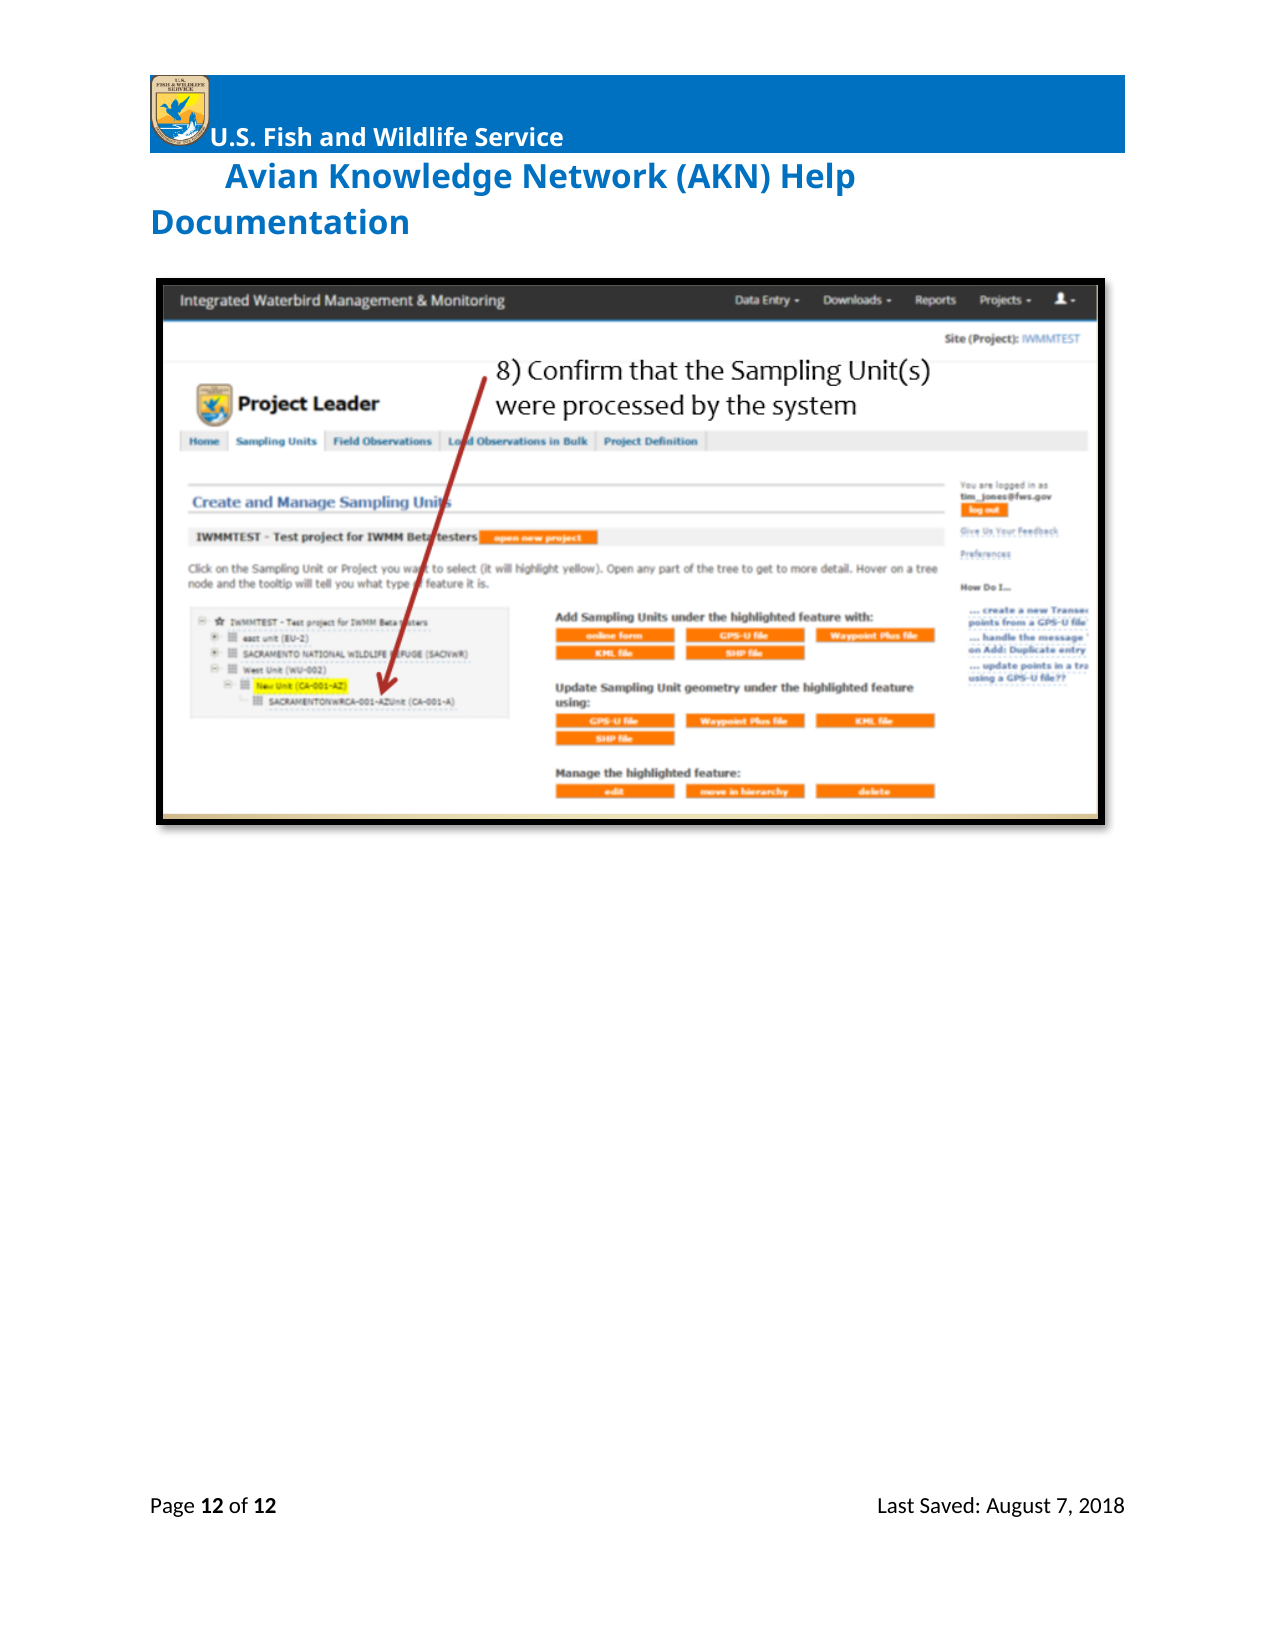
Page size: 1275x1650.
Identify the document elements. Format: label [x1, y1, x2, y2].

picture [150, 75, 210, 146]
picture [163, 285, 1098, 819]
